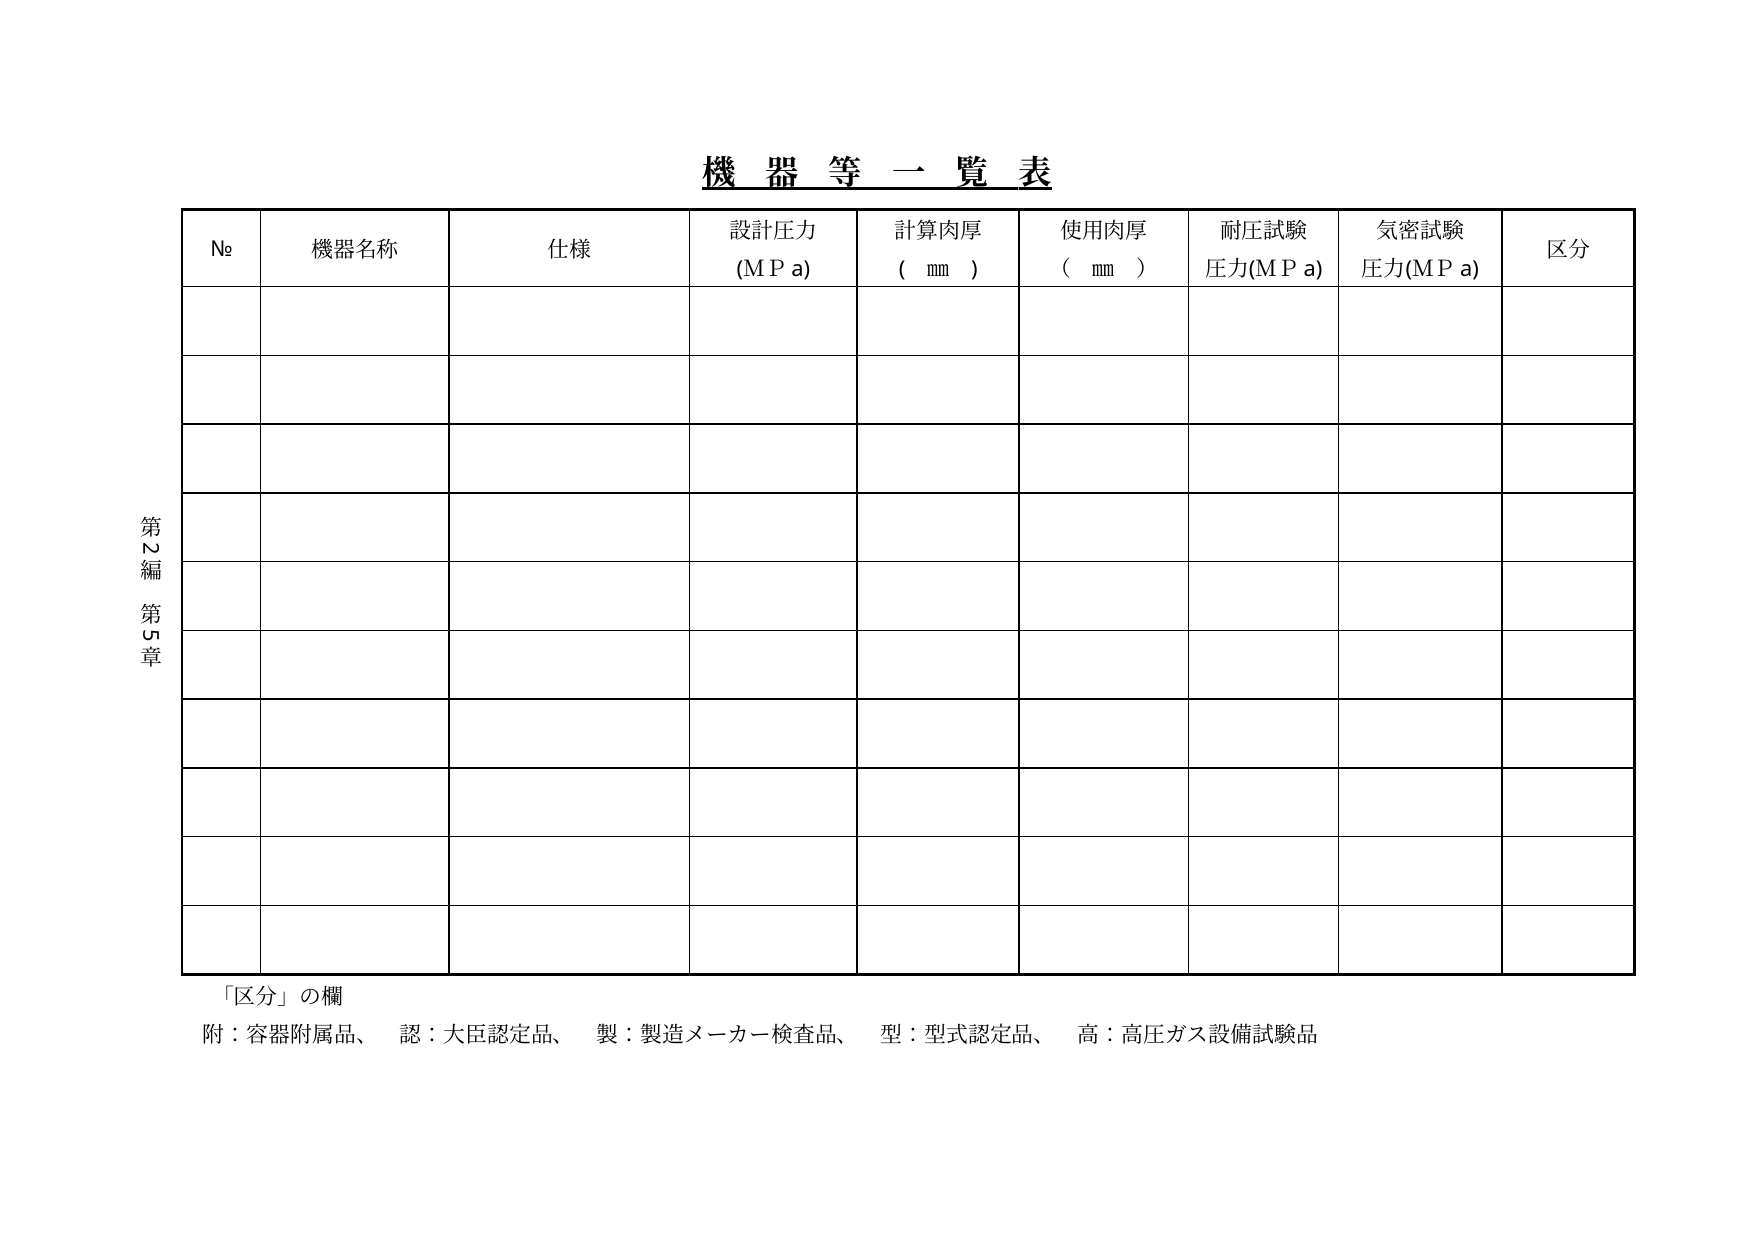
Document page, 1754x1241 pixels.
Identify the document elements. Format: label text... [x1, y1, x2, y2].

table_cell [1020, 837, 1188, 904]
table_cell [450, 906, 689, 973]
table_cell [858, 837, 1018, 904]
table_cell [1020, 562, 1188, 629]
table_cell [183, 287, 260, 354]
table_cell [450, 494, 689, 561]
table_cell [450, 425, 689, 492]
table_header 第2編 第5章 [118, 208, 181, 973]
table_cell [1020, 425, 1188, 492]
table_cell [858, 906, 1018, 973]
table_cell [858, 700, 1018, 767]
table_cell [183, 425, 260, 492]
table_cell [1020, 287, 1188, 354]
table_cell [1339, 837, 1501, 904]
table_cell [858, 494, 1018, 561]
table_cell [858, 769, 1018, 836]
table_header 設計圧力 (ＭＰa) [690, 211, 856, 286]
table_cell [1339, 631, 1501, 698]
table_cell [1503, 562, 1633, 629]
table_cell [858, 562, 1018, 629]
table_cell [1503, 356, 1633, 423]
table_header 気密試験 圧力(ＭＰa) [1339, 211, 1501, 286]
table_header № [183, 211, 260, 286]
table_cell [1339, 287, 1501, 354]
table_cell [183, 562, 260, 629]
table_cell [1020, 356, 1188, 423]
table_cell [261, 287, 448, 354]
table_cell [1339, 494, 1501, 561]
table_cell [1503, 769, 1633, 836]
table_cell [1503, 287, 1633, 354]
table_cell [450, 356, 689, 423]
table_cell [1189, 906, 1338, 973]
table_cell [261, 562, 448, 629]
table_cell [1020, 906, 1188, 973]
table_cell [1503, 425, 1633, 492]
text 機器等一覧表 [118, 133, 1636, 208]
table_cell [690, 769, 856, 836]
table_header 区分 [1503, 211, 1633, 286]
table_cell [1189, 769, 1338, 836]
table_cell [183, 837, 260, 904]
table_cell [1189, 425, 1338, 492]
table_header 機器名称 [261, 211, 448, 286]
table_header 使用肉厚 （ ㎜ ） [1020, 211, 1188, 286]
table_cell [261, 906, 448, 973]
table_cell [858, 425, 1018, 492]
table_cell [261, 837, 448, 904]
table_cell [1189, 562, 1338, 629]
table_cell [450, 631, 689, 698]
text 附：容器附属品、 認：大臣認定品、 製：製造メーカー検査品、 型：型式認定品、 高：高圧ガス設備試験品 [118, 1014, 1636, 1051]
table_cell [1503, 906, 1633, 973]
table_header 耐圧試験 圧力(ＭＰa) [1189, 211, 1338, 286]
table_cell [261, 631, 448, 698]
table_cell [183, 700, 260, 767]
table_cell [261, 425, 448, 492]
table_cell [1339, 906, 1501, 973]
table_cell [1189, 837, 1338, 904]
table_cell [450, 287, 689, 354]
table_cell [1020, 700, 1188, 767]
table_cell [183, 494, 260, 561]
table_cell [261, 769, 448, 836]
table_cell [1189, 356, 1338, 423]
table_cell [690, 700, 856, 767]
table_cell [183, 769, 260, 836]
table_cell [1189, 494, 1338, 561]
table_cell [450, 769, 689, 836]
table_cell [261, 700, 448, 767]
table_cell [261, 356, 448, 423]
table_cell [1339, 562, 1501, 629]
table_cell [450, 837, 689, 904]
table_cell [450, 562, 689, 629]
table_cell [690, 906, 856, 973]
table_cell [690, 631, 856, 698]
table_cell [690, 562, 856, 629]
table_cell [1339, 769, 1501, 836]
table_cell [690, 287, 856, 354]
text 「区分」の欄 [118, 976, 1636, 1014]
table_cell [1189, 631, 1338, 698]
table_cell [1020, 494, 1188, 561]
table_cell [183, 906, 260, 973]
table_cell [1189, 287, 1338, 354]
table_cell [183, 631, 260, 698]
table_cell [183, 356, 260, 423]
table_cell [261, 494, 448, 561]
table_cell [1503, 700, 1633, 767]
table_header 計算肉厚 ( ㎜ ) [858, 211, 1018, 286]
table_cell [858, 287, 1018, 354]
table_cell [1020, 769, 1188, 836]
table_cell [1339, 356, 1501, 423]
table_cell [1339, 425, 1501, 492]
table_cell [690, 356, 856, 423]
table_cell [690, 425, 856, 492]
table_cell [690, 494, 856, 561]
table_cell [1020, 631, 1188, 698]
table_header 仕様 [450, 211, 689, 286]
table_cell [1503, 837, 1633, 904]
table_cell [1189, 700, 1338, 767]
table_cell [858, 356, 1018, 423]
table_cell [1339, 700, 1501, 767]
table_cell [858, 631, 1018, 698]
table_cell [1503, 631, 1633, 698]
table_cell [690, 837, 856, 904]
table_cell [450, 700, 689, 767]
table_cell [1503, 494, 1633, 561]
